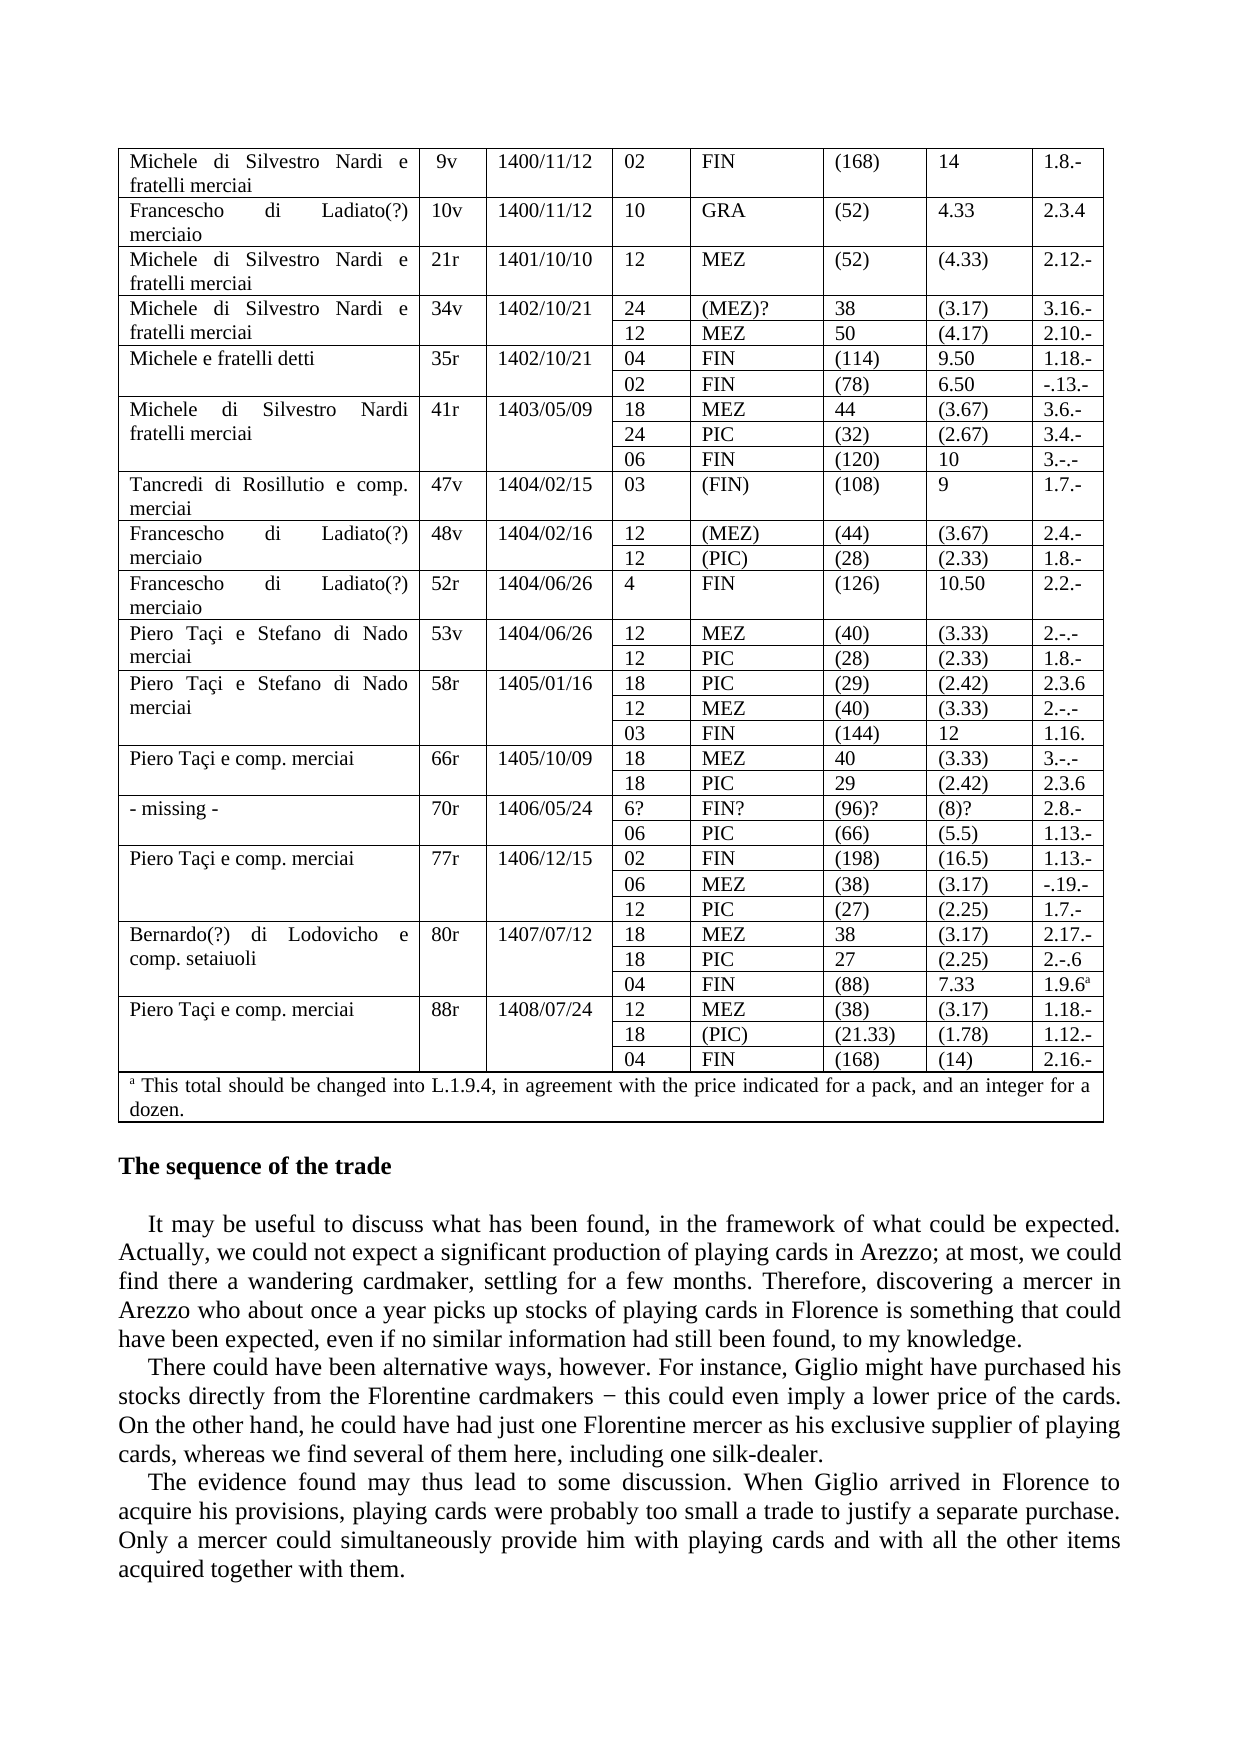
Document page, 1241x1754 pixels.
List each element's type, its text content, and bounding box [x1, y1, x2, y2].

table_cell 80r [420, 922, 486, 996]
table_cell 1.16. [1033, 721, 1103, 745]
table_cell 2.10.- [1033, 321, 1103, 345]
table_cell 03 [613, 472, 690, 520]
table_cell 2.3.6 [1033, 771, 1103, 795]
table_cell 40 [824, 746, 926, 770]
table_cell (2.33) [927, 546, 1032, 570]
table_cell 2.2.- [1033, 571, 1103, 619]
table_cell 6? [613, 796, 690, 820]
table_cell 2.3.6 [1033, 671, 1103, 695]
table_cell FIN [691, 1047, 823, 1071]
table_cell (3.17) [927, 997, 1032, 1021]
table_cell 18 [613, 922, 690, 946]
table_cell (126) [824, 571, 926, 619]
table_cell 02 [613, 149, 690, 197]
table_cell (96)? [824, 796, 926, 820]
table_cell 1400/11/12 [487, 198, 612, 246]
table_cell 1408/07/24 [487, 997, 612, 1071]
table_cell -.19.- [1033, 871, 1103, 896]
table_cell 34v [420, 296, 486, 345]
table_cell 18 [613, 771, 690, 795]
table_cell (4.33) [927, 247, 1032, 295]
text There could have been alternative ways, however. For instance, Giglio might have purchased his stocks directly from the Florentine cardmakers − this could even imply a lower price of the cards. On the other hand, he could have had just one Florentine mercer as his exclusive supplier of playing cards, whereas we find several of them here, including one silk-dealer. [118, 1352, 1122, 1467]
table_cell (3.33) [927, 620, 1032, 644]
table_cell PIC [691, 897, 823, 921]
text The evidence found may thus lead to some discussion. When Giglio arrived in Florence to acquire his provisions, playing cards were probably too small a trade to justify a separate purchase. Only a mercer could simultaneously provide him with playing cards and with all the other items acquired together with them. [118, 1467, 1122, 1582]
table_cell 53v [420, 620, 486, 669]
table_cell (MEZ) [691, 521, 823, 545]
table_cell Michele di Silvestro Nardi fratelli merciai [119, 397, 419, 471]
table_cell 3.6.- [1033, 397, 1103, 421]
table_cell 1403/05/09 [487, 397, 612, 471]
table_cell FIN [691, 149, 823, 197]
table_cell 18 [613, 947, 690, 971]
table_cell PIC [691, 671, 823, 695]
table_cell (29) [824, 671, 926, 695]
table_cell 2.-.6 [1033, 947, 1103, 971]
table_cell (114) [824, 346, 926, 370]
table_cell (5.5) [927, 821, 1032, 845]
table_cell 2.-.- [1033, 620, 1103, 644]
table_cell 18 [613, 671, 690, 695]
table_cell MEZ [691, 321, 823, 345]
table_cell 52r [420, 571, 486, 619]
table_cell 2.12.- [1033, 247, 1103, 295]
table_cell PIC [691, 422, 823, 446]
table_cell 2.-.- [1033, 696, 1103, 720]
table_cell FIN [691, 371, 823, 396]
table_cell Francescho di Ladiato(?) merciaio [119, 571, 419, 619]
table_cell (3.67) [927, 397, 1032, 421]
table_cell (168) [824, 1047, 926, 1071]
table_cell 10 [613, 198, 690, 246]
table_cell 77r [420, 846, 486, 921]
table_cell (198) [824, 846, 926, 870]
table_cell 03 [613, 721, 690, 745]
table_cell 1404/02/15 [487, 472, 612, 520]
table_cell 9v [420, 149, 486, 197]
table_cell Michele e fratelli detti [119, 346, 419, 396]
table_cell 06 [613, 871, 690, 896]
table_cell (3.17) [927, 871, 1032, 896]
text It may be useful to discuss what has been found, in the framework of what could be expected. Actually, we could not expect a significant production of playing cards in Arezzo; at most, we could find there a wandering cardmaker, settling for a few months. Therefore, discovering a mercer in Arezzo who about once a year picks up stocks of playing cards in Florence is something that could have been expected, even if no similar information had still been found, to my knowledge. [118, 1209, 1122, 1352]
table_cell Piero Taçi e comp. merciai [119, 846, 419, 921]
table_cell 3.4.- [1033, 422, 1103, 446]
table_cell GRA [691, 198, 823, 246]
table_cell FIN [691, 447, 823, 471]
table_cell 06 [613, 447, 690, 471]
table_cell 1405/10/09 [487, 746, 612, 795]
table_cell 2.16.- [1033, 1047, 1103, 1071]
table_cell 1.13.- [1033, 821, 1103, 845]
table_cell (108) [824, 472, 926, 520]
table_cell Francescho di Ladiato(?) merciaio [119, 198, 419, 246]
table_cell 2.4.- [1033, 521, 1103, 545]
table_cell (2.25) [927, 897, 1032, 921]
table_cell 35r [420, 346, 486, 396]
table_cell PIC [691, 646, 823, 669]
table_cell (16.5) [927, 846, 1032, 870]
table_cell (38) [824, 871, 926, 896]
table_cell 1.7.- [1033, 472, 1103, 520]
table_cell (3.33) [927, 696, 1032, 720]
table_cell (40) [824, 620, 926, 644]
table_cell (28) [824, 646, 926, 669]
table_cell 2.3.4 [1033, 198, 1103, 246]
table_cell (PIC) [691, 1022, 823, 1046]
table_cell 04 [613, 972, 690, 996]
table_cell 21r [420, 247, 486, 295]
table_cell 1402/10/21 [487, 346, 612, 396]
table_cell 4 [613, 571, 690, 619]
table_cell (PIC) [691, 546, 823, 570]
table_cell 9.50 [927, 346, 1032, 370]
table_cell 9 [927, 472, 1032, 520]
table_cell 02 [613, 846, 690, 870]
table_cell 2.17.- [1033, 922, 1103, 946]
table_cell 50 [824, 321, 926, 345]
table_cell 1.12.- [1033, 1022, 1103, 1046]
table_cell (32) [824, 422, 926, 446]
table_cell 6.50 [927, 371, 1032, 396]
table_cell FIN [691, 846, 823, 870]
table_cell 1400/11/12 [487, 149, 612, 197]
table_cell 47v [420, 472, 486, 520]
table_cell (2.25) [927, 947, 1032, 971]
table_cell 10.50 [927, 571, 1032, 619]
table_cell 02 [613, 371, 690, 396]
table_cell 70r [420, 796, 486, 845]
table_cell 1.8.- [1033, 149, 1103, 197]
table_cell 27 [824, 947, 926, 971]
table_cell MEZ [691, 247, 823, 295]
table_cell (144) [824, 721, 926, 745]
table_cell 1404/06/26 [487, 620, 612, 669]
table_cell Francescho di Ladiato(?) merciaio [119, 521, 419, 570]
table_cell 18 [613, 746, 690, 770]
table_cell (2.42) [927, 671, 1032, 695]
table_cell (2.42) [927, 771, 1032, 795]
table_cell 41r [420, 397, 486, 471]
table_cell MEZ [691, 397, 823, 421]
table_cell (3.67) [927, 521, 1032, 545]
table_cell 7.33 [927, 972, 1032, 996]
table_cell 04 [613, 346, 690, 370]
table_cell 10 [927, 447, 1032, 471]
table_cell (2.67) [927, 422, 1032, 446]
table_cell (88) [824, 972, 926, 996]
table_cell 12 [613, 897, 690, 921]
table_cell (120) [824, 447, 926, 471]
table_cell MEZ [691, 922, 823, 946]
table_cell (28) [824, 546, 926, 570]
table_cell 1406/05/24 [487, 796, 612, 845]
table_cell 14 [927, 149, 1032, 197]
table_cell Tancredi di Rosillutio e comp. merciai [119, 472, 419, 520]
table_cell PIC [691, 821, 823, 845]
table_cell 58r [420, 671, 486, 745]
table_cell 1.8.- [1033, 546, 1103, 570]
table_cell 4.33 [927, 198, 1032, 246]
table_cell (FIN) [691, 472, 823, 520]
table_cell FIN? [691, 796, 823, 820]
table_cell 1.18.- [1033, 346, 1103, 370]
table_cell 12 [613, 997, 690, 1021]
table_cell 12 [613, 620, 690, 644]
table_cell 1.7.- [1033, 897, 1103, 921]
table_cell FIN [691, 721, 823, 745]
table_cell 3.-.- [1033, 447, 1103, 471]
subtitle The sequence of the trade [118, 1151, 1122, 1180]
table_cell 04 [613, 1047, 690, 1071]
table_cell 12 [613, 696, 690, 720]
table_cell MEZ [691, 620, 823, 644]
table_cell 1.13.- [1033, 846, 1103, 870]
table_cell Michele di Silvestro Nardi e fratelli merciai [119, 247, 419, 295]
table_cell 3.16.- [1033, 296, 1103, 320]
table_cell 48v [420, 521, 486, 570]
table_cell 1406/12/15 [487, 846, 612, 921]
table_cell 1.18.- [1033, 997, 1103, 1021]
table_cell 12 [927, 721, 1032, 745]
table_cell (27) [824, 897, 926, 921]
table_cell 44 [824, 397, 926, 421]
table_cell 12 [613, 321, 690, 345]
table_cell (8)? [927, 796, 1032, 820]
table_cell (168) [824, 149, 926, 197]
table_cell 29 [824, 771, 926, 795]
table_cell (78) [824, 371, 926, 396]
table_cell Piero Taçi e comp. merciai [119, 746, 419, 795]
table_cell (MEZ)? [691, 296, 823, 320]
table_cell PIC [691, 771, 823, 795]
table_cell 1.8.- [1033, 646, 1103, 669]
table_cell (38) [824, 997, 926, 1021]
table_cell (1.78) [927, 1022, 1032, 1046]
table_cell - missing - [119, 796, 419, 845]
table_cell 24 [613, 296, 690, 320]
table_cell (52) [824, 198, 926, 246]
table_cell 18 [613, 1022, 690, 1046]
table_cell 12 [613, 247, 690, 295]
table_cell MEZ [691, 997, 823, 1021]
table_cell Bernardo(?) di Lodovicho e comp. setaiuoli [119, 922, 419, 996]
table_cell Piero Taçi e Stefano di Nado merciai [119, 671, 419, 745]
table_cell 12 [613, 646, 690, 669]
table_cell MEZ [691, 696, 823, 720]
table_cell Michele di Silvestro Nardi e fratelli merciai [119, 149, 419, 197]
table_cell FIN [691, 571, 823, 619]
table_cell 1.9.6a [1033, 972, 1103, 996]
table_cell 12 [613, 521, 690, 545]
table_cell 12 [613, 546, 690, 570]
table_cell (52) [824, 247, 926, 295]
table_cell 10v [420, 198, 486, 246]
table_cell FIN [691, 972, 823, 996]
table_cell 88r [420, 997, 486, 1071]
table_cell 38 [824, 296, 926, 320]
table_cell (21.33) [824, 1022, 926, 1046]
table_cell -.13.- [1033, 371, 1103, 396]
table_cell (2.33) [927, 646, 1032, 669]
table_cell a This total should be changed into L.1.9.4, in agreement with the price indicated for a pack, and an integer for a dozen. [119, 1073, 1103, 1121]
table_cell 18 [613, 397, 690, 421]
table_cell 2.8.- [1033, 796, 1103, 820]
table_cell FIN [691, 346, 823, 370]
table_cell MEZ [691, 871, 823, 896]
table_cell (44) [824, 521, 926, 545]
table_cell (4.17) [927, 321, 1032, 345]
table_cell (3.17) [927, 922, 1032, 946]
table_cell PIC [691, 947, 823, 971]
table_cell (3.17) [927, 296, 1032, 320]
table_cell (40) [824, 696, 926, 720]
table_cell 1401/10/10 [487, 247, 612, 295]
table_cell (14) [927, 1047, 1032, 1071]
table_cell 1404/02/16 [487, 521, 612, 570]
table_cell 1405/01/16 [487, 671, 612, 745]
table_cell 24 [613, 422, 690, 446]
table_cell Piero Taçi e Stefano di Nado merciai [119, 620, 419, 669]
table_cell MEZ [691, 746, 823, 770]
table_cell 1402/10/21 [487, 296, 612, 345]
table_cell 1407/07/12 [487, 922, 612, 996]
table_cell 38 [824, 922, 926, 946]
table_cell 3.-.- [1033, 746, 1103, 770]
table_cell 1404/06/26 [487, 571, 612, 619]
table_cell Piero Taçi e comp. merciai [119, 997, 419, 1071]
table_cell (66) [824, 821, 926, 845]
table_cell 06 [613, 821, 690, 845]
table_cell 66r [420, 746, 486, 795]
table_cell (3.33) [927, 746, 1032, 770]
table_cell Michele di Silvestro Nardi e fratelli merciai [119, 296, 419, 345]
